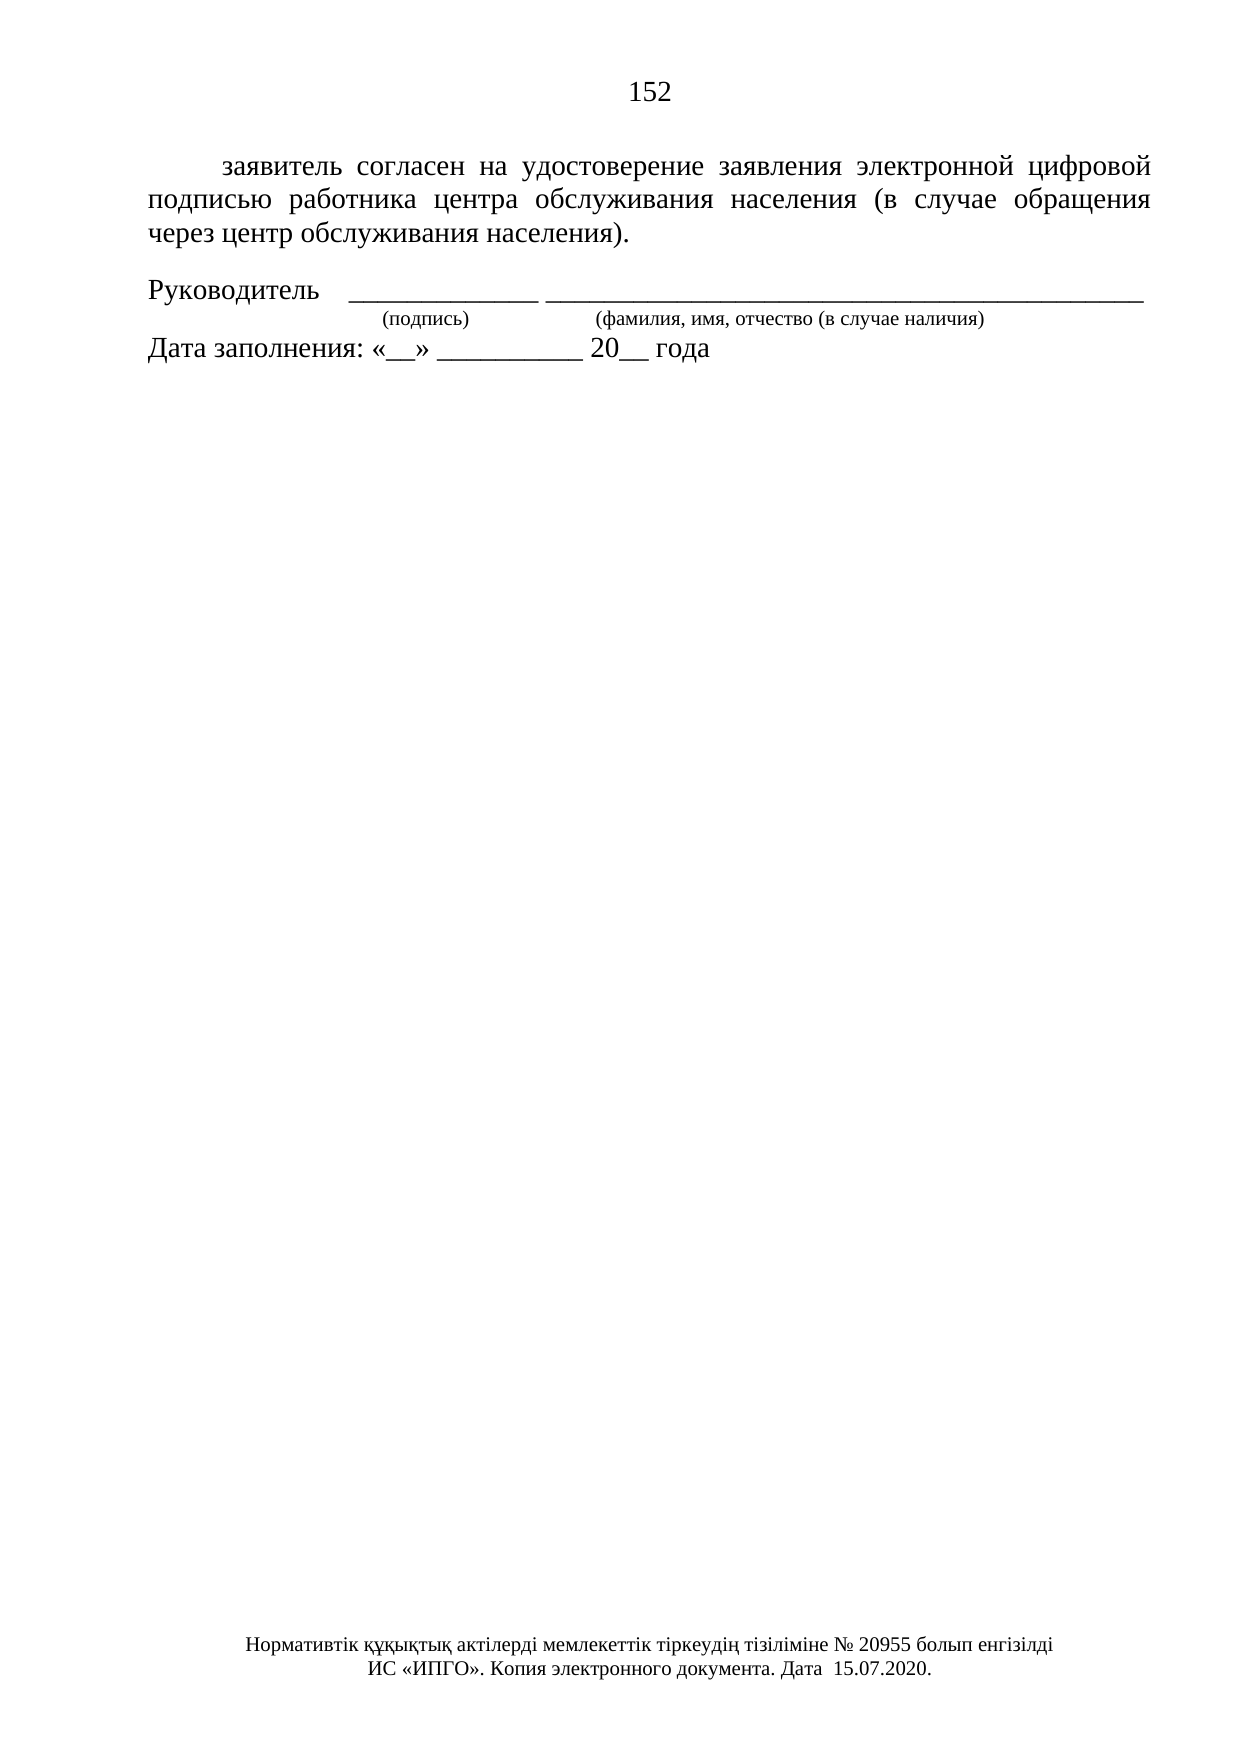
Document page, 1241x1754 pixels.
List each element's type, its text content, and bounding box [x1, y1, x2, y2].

text Дата заполнения: «__» __________ 20__ года [148, 330, 1152, 363]
text заявитель согласен на удостоверение заявления электронной цифровой подписью работника центра обслуживания населения (в случае обращения через центр обслуживания населения). [148, 148, 1152, 248]
text (подпись) (фамилия, имя, отчество (в случае наличия) [148, 306, 1152, 330]
text Руководитель _____________ _________________________________________ [148, 272, 1152, 306]
